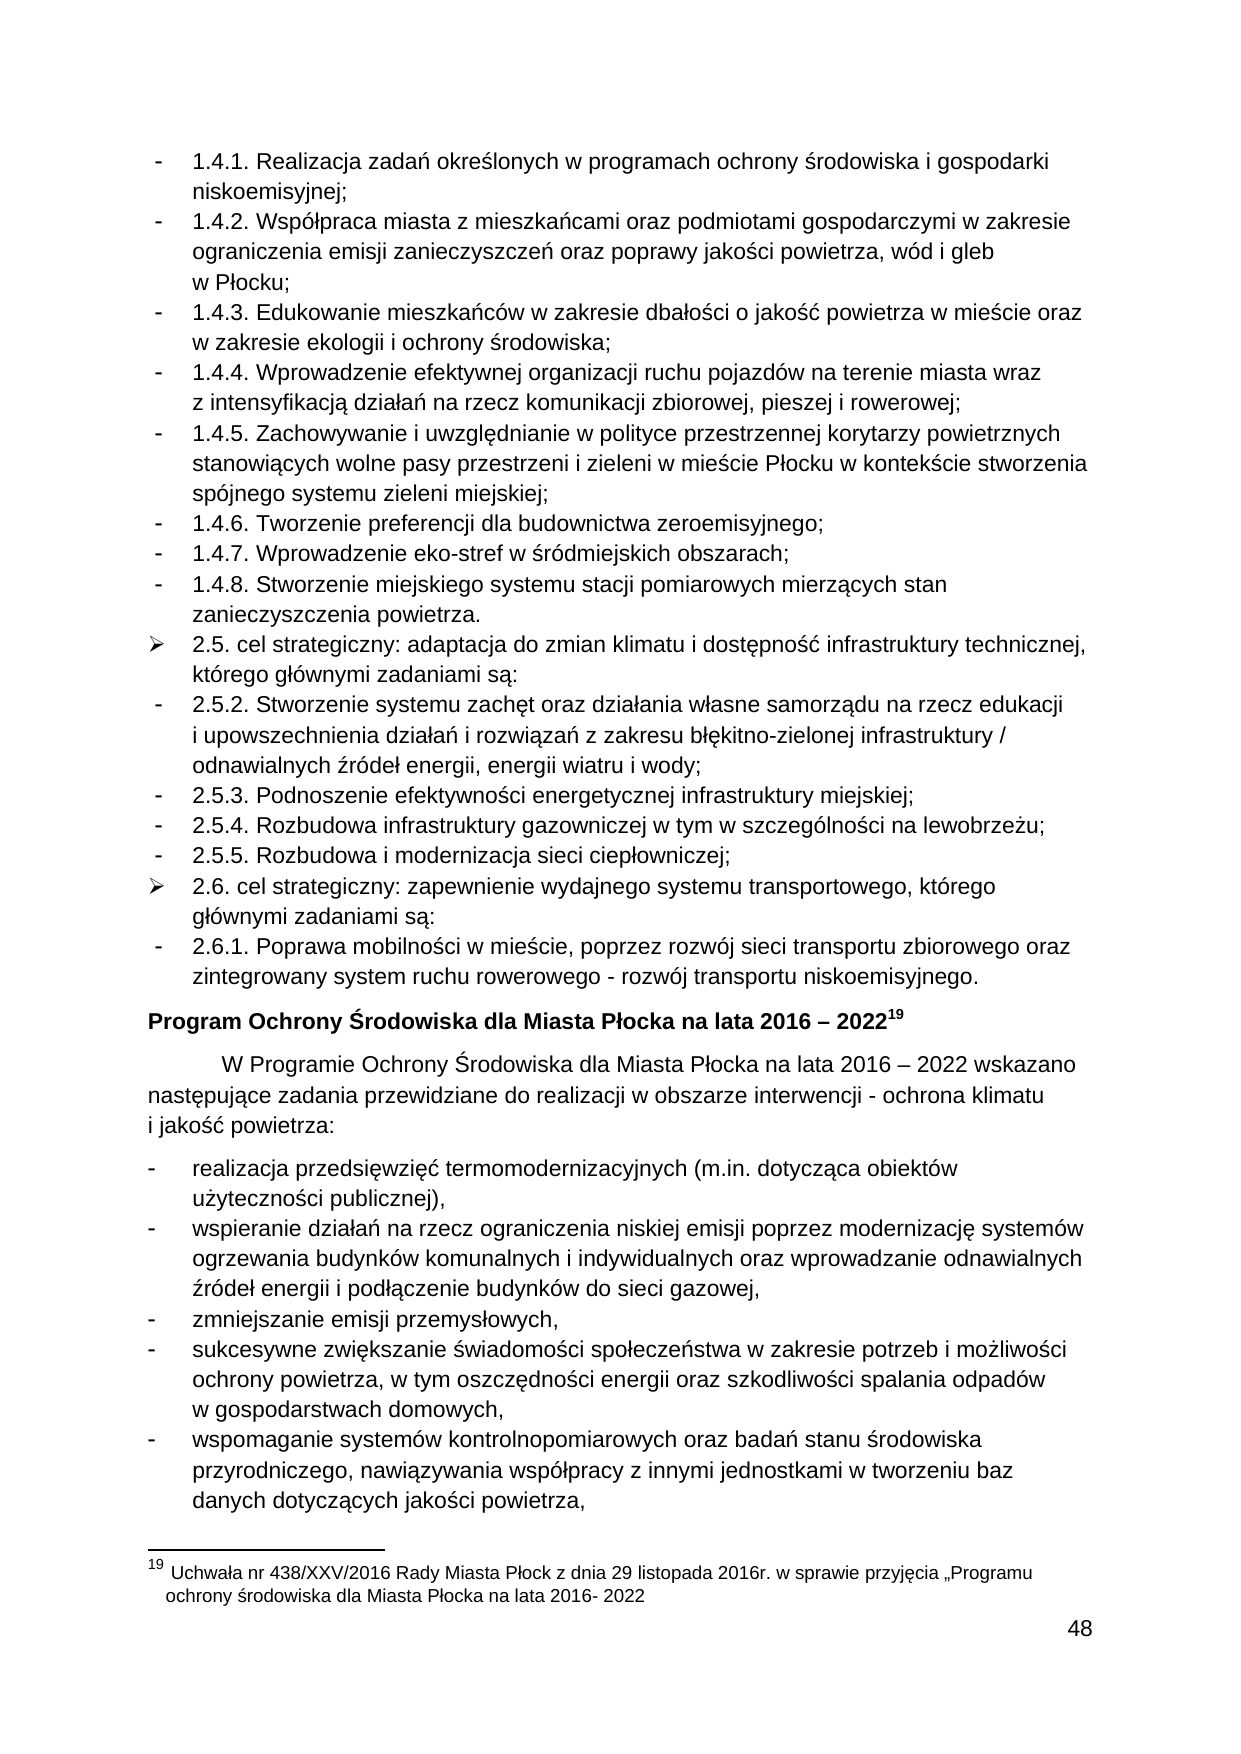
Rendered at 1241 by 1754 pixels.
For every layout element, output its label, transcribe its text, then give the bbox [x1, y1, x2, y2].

list 1.4.6. Tworzenie preferencji dla budownictwa zeroemisyjnego; [154, 510, 1093, 536]
list 1.4.5. Zachowywanie i uwzględnianie w polityce przestrzennej korytarzy powietrznych stanowiących wolne pasy przestrzeni i zieleni w mieście Płocku w kontekście stworzenia spójnego systemu zieleni miejskiej; [154, 419, 1093, 506]
list 1.4.7. Wprowadzenie eko-stref w śródmiejskich obszarach; [154, 540, 1093, 567]
list 1.4.1. Realizacja zadań określonych w programach ochrony środowiska i gospodarki niskoemisyjnej; [154, 148, 1093, 204]
list 1.4.3. Edukowanie mieszkańców w zakresie dbałości o jakość powietrza w mieście oraz w zakresie ekologii i ochrony środowiska; [154, 299, 1093, 355]
list 2.5. cel strategiczny: adaptacja do zmian klimatu i dostępność infrastruktury technicznej, którego głównymi zadaniami są: [148, 631, 1093, 687]
text Program Ochrony Środowiska dla Miasta Płocka na lata 2016 – 2022 [148, 1006, 1093, 1035]
list 2.6.1. Poprawa mobilności w mieście, poprzez rozwój sieci transportu zbiorowego oraz zintegrowany system ruchu rowerowego - rozwój transportu niskoemisyjnego. [154, 933, 1093, 989]
list 2.6. cel strategiczny: zapewnienie wydajnego systemu transportowego, którego głównymi zadaniami są: [148, 873, 1093, 929]
list 2.5.4. Rozbudowa infrastruktury gazowniczej w tym w szczególności na lewobrzeżu; [154, 812, 1093, 838]
list 2.5.3. Podnoszenie efektywności energetycznej infrastruktury miejskiej; [154, 782, 1093, 808]
text W Programie Ochrony Środowiska dla Miasta Płocka na lata 2016 – 2022 wskazano następujące zadania przewidziane do realizacji w obszarze interwencji - ochrona klimatu i jakość powietrza: [148, 1051, 1093, 1138]
list 2.5.2. Stworzenie systemu zachęt oraz działania własne samorządu na rzecz edukacji i upowszechnienia działań i rozwiązań z zakresu błękitno-zielonej infrastruktury / odnawialnych źródeł energii, energii wiatru i wody; [154, 691, 1093, 778]
list 1.4.8. Stworzenie miejskiego systemu stacji pomiarowych mierzących stan zanieczyszczenia powietrza. [154, 571, 1093, 627]
list 1.4.4. Wprowadzenie efektywnej organizacji ruchu pojazdów na terenie miasta wraz z intensyfikacją działań na rzecz komunikacji zbiorowej, pieszej i rowerowej; [154, 359, 1093, 416]
list zmniejszanie emisji przemysłowych, [148, 1306, 1093, 1332]
list wspieranie działań na rzecz ograniczenia niskiej emisji poprzez modernizację systemów ogrzewania budynków komunalnych i indywidualnych oraz wprowadzanie odnawialnych źródeł energii i podłączenie budynków do sieci gazowej, [148, 1215, 1093, 1302]
list 1.4.2. Współpraca miasta z mieszkańcami oraz podmiotami gospodarczymi w zakresie ograniczenia emisji zanieczyszczeń oraz poprawy jakości powietrza, wód i gleb w Płocku; [154, 208, 1093, 295]
list 2.5.5. Rozbudowa i modernizacja sieci ciepłowniczej; [154, 842, 1093, 869]
list realizacja przedsięwzięć termomodernizacyjnych (m.in. dotycząca obiektów użyteczności publicznej), [148, 1154, 1093, 1211]
list wspomaganie systemów kontrolnopomiarowych oraz badań stanu środowiska przyrodniczego, nawiązywania współpracy z innymi jednostkami w tworzeniu baz danych dotyczących jakości powietrza, [148, 1426, 1093, 1513]
list sukcesywne zwiększanie świadomości społeczeństwa w zakresie potrzeb i możliwości ochrony powietrza, w tym oszczędności energii oraz szkodliwości spalania odpadów w gospodarstwach domowych, [148, 1336, 1093, 1423]
